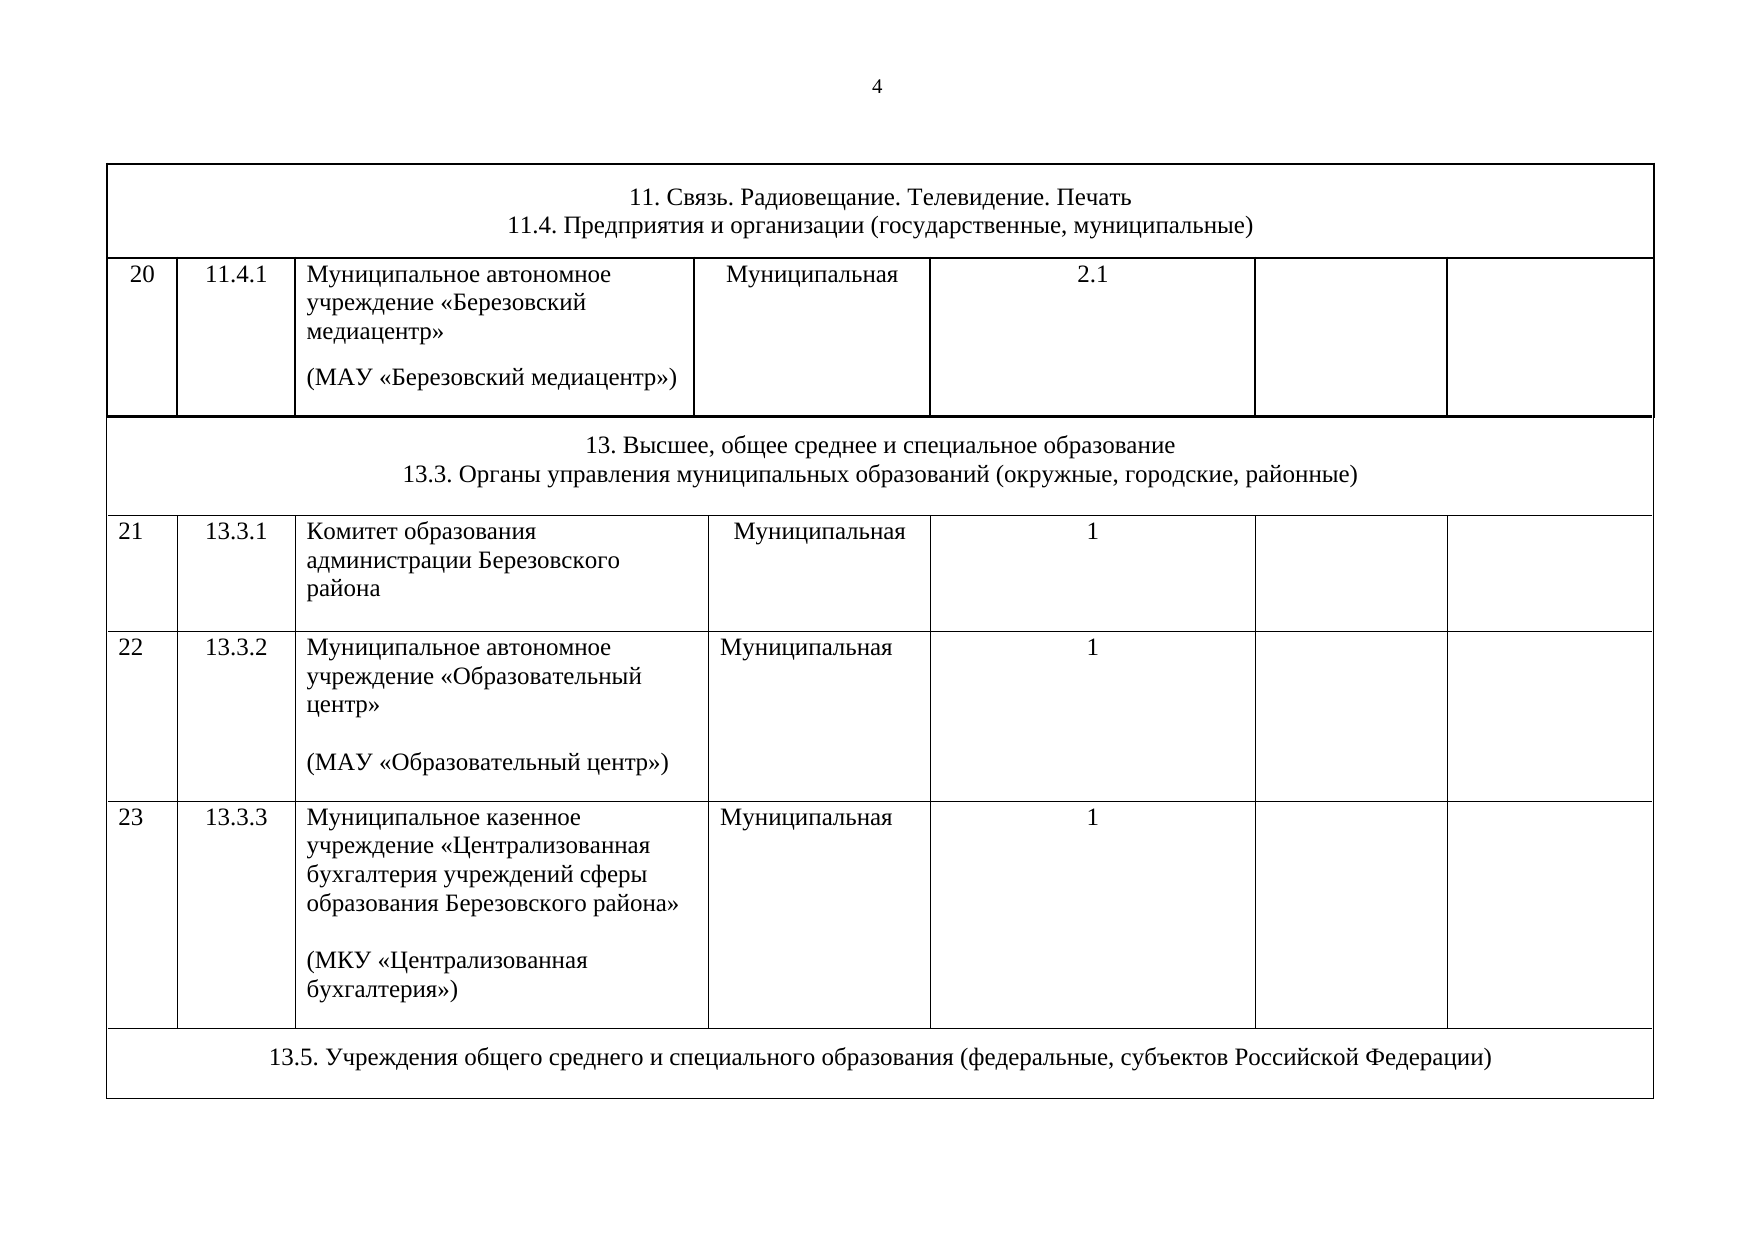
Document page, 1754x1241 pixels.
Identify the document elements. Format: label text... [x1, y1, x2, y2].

table_cell Муниципальная [709, 802, 930, 1028]
table_cell 13.5. Учреждения общего среднего и специального образования (федеральные, субъектов Российской Федерации) [107, 1028, 1653, 1098]
table_cell 1 [931, 516, 1255, 631]
table_cell 21 [107, 515, 177, 631]
table_cell Муниципальное автономное учреждение «Березовский медиацентр» (МАУ «Березовский медиацентр») [296, 259, 693, 415]
table_cell [1256, 802, 1447, 1028]
table_cell Муниципальная [709, 516, 930, 631]
table_cell [1256, 516, 1447, 631]
table_cell Муниципальная [709, 632, 930, 801]
table_cell 20 [108, 259, 176, 415]
table_cell 23 [107, 801, 177, 1028]
table_cell Муниципальное казенное учреждение «Централизованная бухгалтерия учреждений сферы образования Березовского района» (МКУ «Централизованная бухгалтерия») [296, 802, 708, 1028]
table_cell Муниципальная [695, 259, 929, 415]
table_cell 22 [107, 631, 177, 801]
table_cell [1448, 631, 1653, 801]
table_cell [1256, 632, 1447, 801]
table_cell 2.1 [931, 259, 1254, 415]
table_cell [1448, 801, 1653, 1028]
table_cell 13.3.1 [178, 516, 295, 631]
table_cell 13.3.2 [178, 632, 295, 801]
table_cell [1448, 515, 1653, 631]
table_cell [1256, 259, 1446, 415]
table_cell 11. Связь. Радиовещание. Телевидение. Печать 11.4. Предприятия и организации (государственные, муниципальные) [108, 165, 1653, 257]
table_cell 1 [931, 802, 1255, 1028]
table_cell 11.4.1 [178, 259, 294, 415]
table_cell Муниципальное автономное учреждение «Образовательный центр» (МАУ «Образовательный центр») [296, 632, 708, 801]
table_cell 1 [931, 632, 1255, 801]
table_cell 13.3.3 [178, 802, 295, 1028]
table_cell 13. Высшее, общее среднее и специальное образование 13.3. Органы управления муниципальных образований (окружные, городские, районные) [107, 415, 1653, 515]
table_cell [1448, 259, 1653, 415]
table_cell Комитет образования администрации Березовского района [296, 516, 708, 631]
